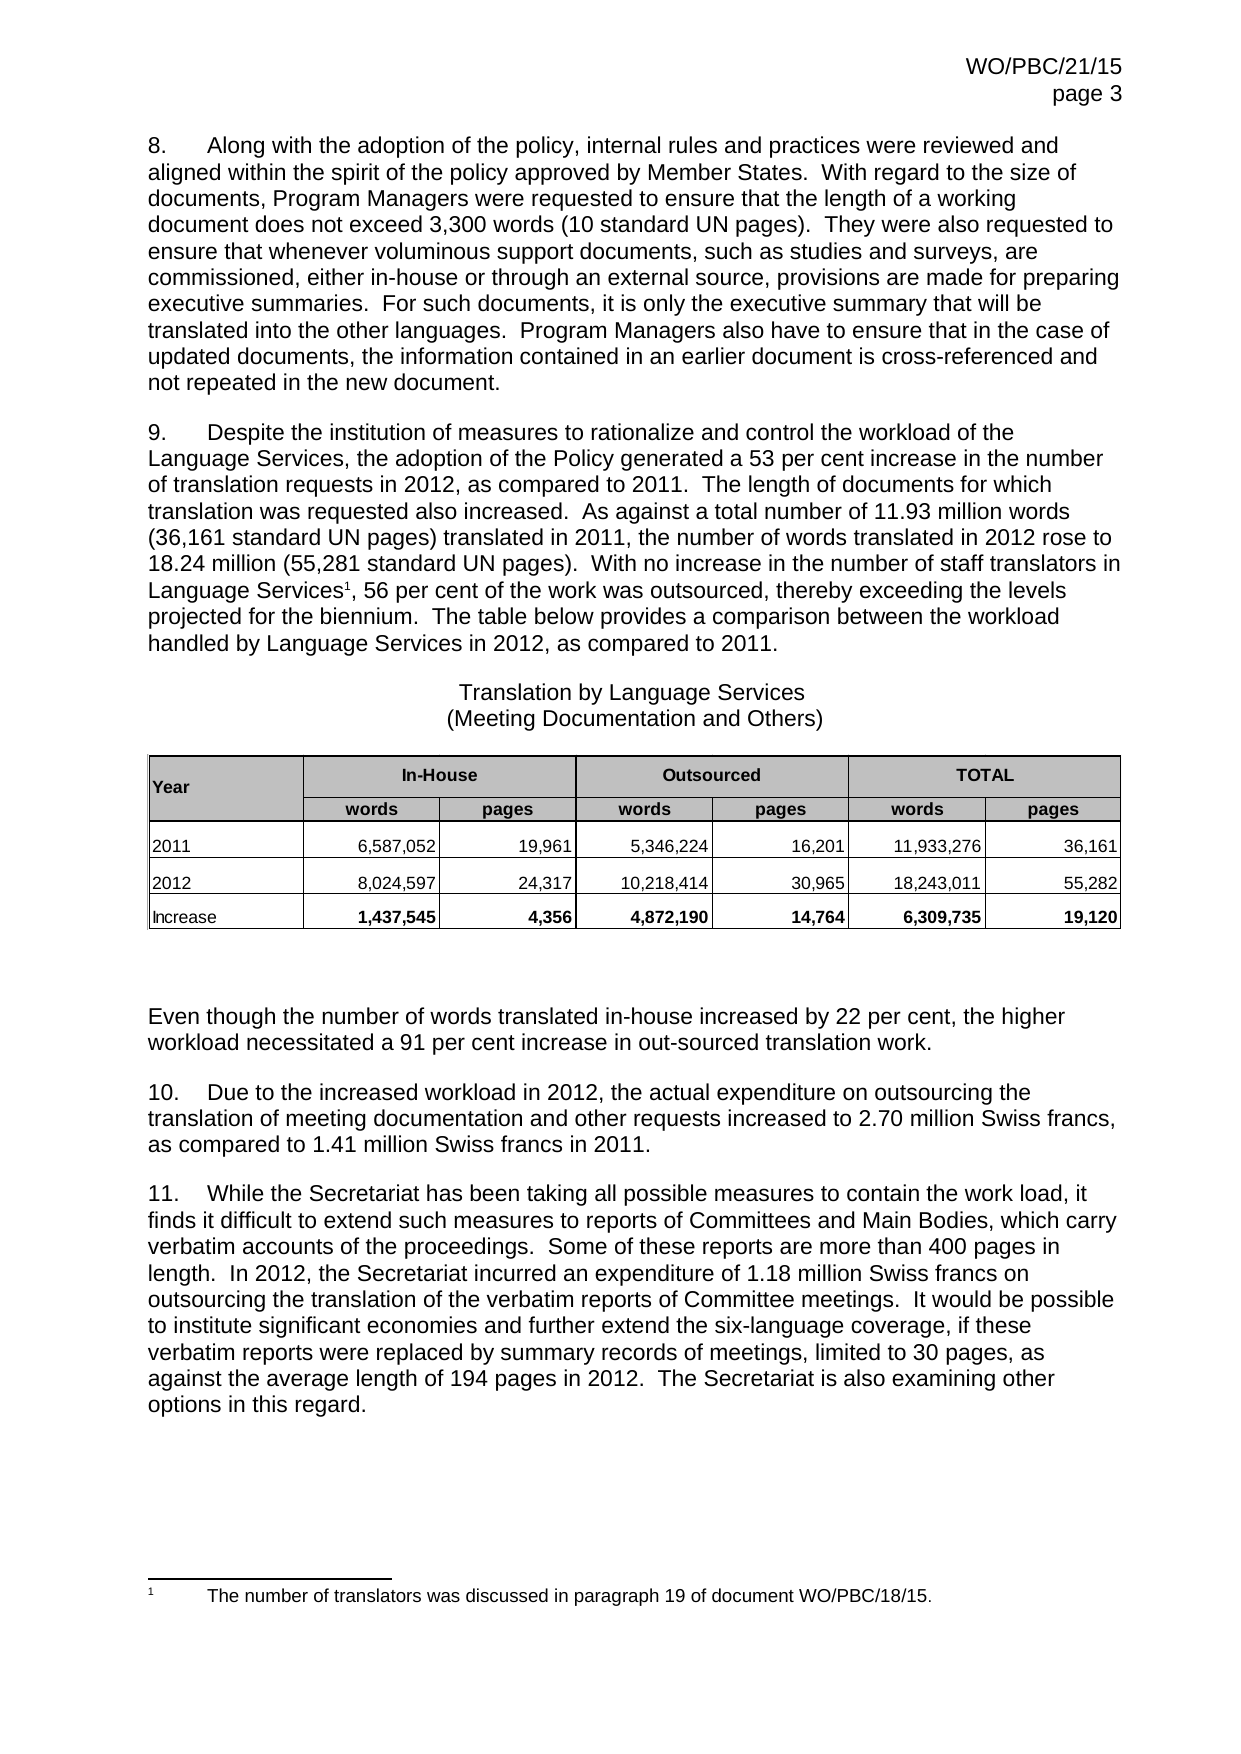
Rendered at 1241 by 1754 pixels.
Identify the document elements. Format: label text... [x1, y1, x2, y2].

list Even though the number of words translated in-house increased by 22 per cent, the higher workload necessitated a 91 per cent increase in out-sourced translation work. [148, 1003, 1122, 1056]
text Along with the adoption of the policy, internal rules and practices were reviewed and aligned within the spirit of the policy approved by Member States. With regard to the size of documents, Program Managers were requested to ensure that the length of a working document does not exceed 3,300 words (10 standard UN pages). They were also requested to ensure that whenever voluminous support documents, such as studies and surveys, are commissioned, either in-house or through an external source, provisions are made for preparing executive summaries. For such documents, it is only the executive summary that will be translated into the other languages. Program Managers also have to ensure that in the case of updated documents, the information contained in an earlier document is cross-referenced and not repeated in the new document. [148, 132, 1122, 396]
text Due to the increased workload in 2012, the actual expenditure on outsourcing the translation of meeting documentation and other requests increased to 2.70 million Swiss francs, as compared to 1.41 million Swiss francs in 2011. [148, 1078, 1122, 1157]
text Despite the institution of measures to rationalize and control the workload of the Language Services, the adoption of the Policy generated a 53 per cent increase in the number of translation requests in 2012, as compared to 2011. The length of documents for which translation was requested also increased. As against a total number of 11.93 million words (36,161 standard UN pages) translated in 2011, the number of words translated in 2012 rose to 18.24 million (55,281 standard UN pages). With no increase in the number of staff translators in Language Services, 56 per cent of the work was outsourced, thereby exceeding the levels projected for the biennium. The table below provides a comparison between the workload handled by Language Services in 2012, as compared to 2011. [148, 419, 1122, 656]
list Translation by Language Services (Meeting Documentation and Others) [148, 679, 1122, 731]
text While the Secretariat has been taking all possible measures to contain the work load, it finds it difficult to extend such measures to reports of Committees and Main Bodies, which carry verbatim accounts of the proceedings. Some of these reports are more than 400 pages in length. In 2012, the Secretariat incurred an expenditure of 1.18 million Swiss francs on outsourcing the translation of the verbatim reports of Committee meetings. It would be possible to institute significant economies and further extend the six-language coverage, if these verbatim reports were replaced by summary records of meetings, limited to 30 pages, as against the average length of 194 pages in 2012. The Secretariat is also examining other options in this regard. [148, 1180, 1122, 1418]
